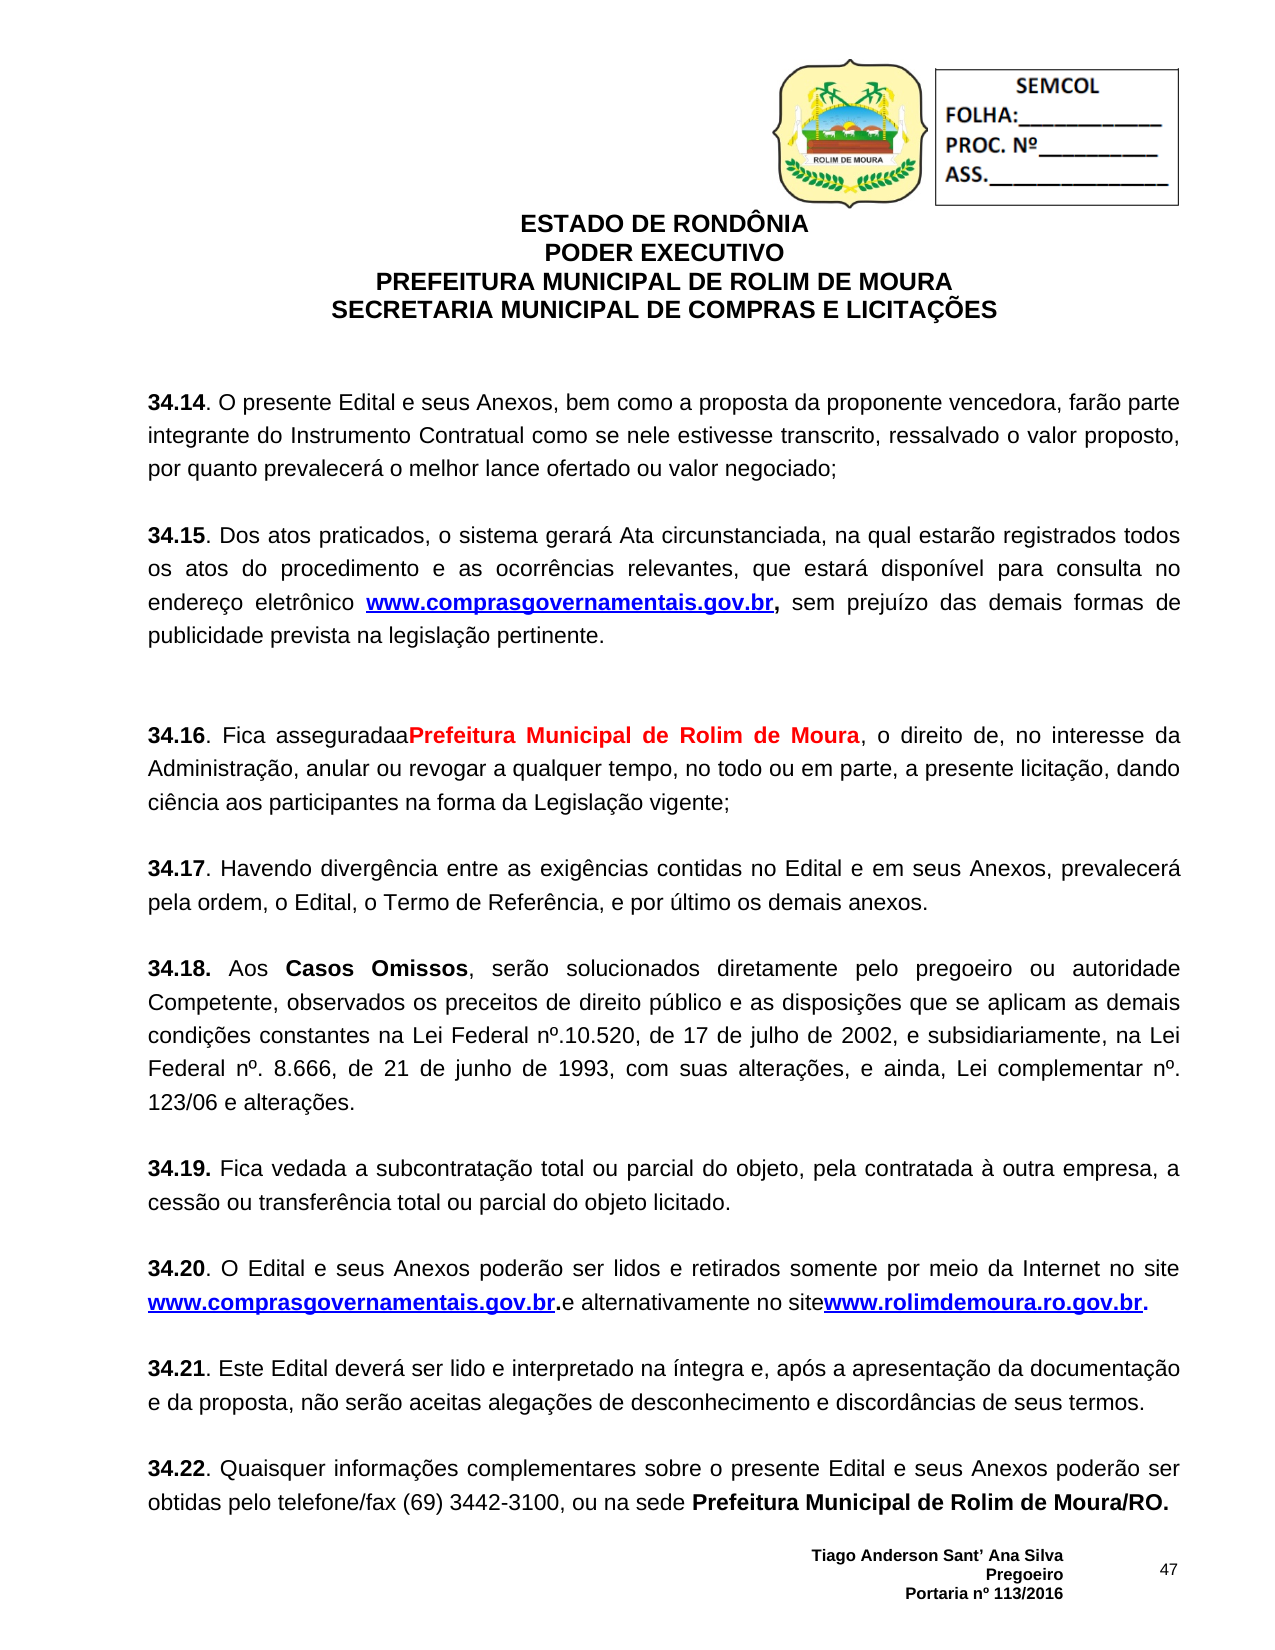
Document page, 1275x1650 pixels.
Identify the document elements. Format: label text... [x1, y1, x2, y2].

text 34.16. Fica asseguradaaPrefeitura Municipal de Rolim de Moura, o direito de, no interesse da Administração, anular ou revogar a qualquer tempo, no todo ou em parte, a presente licitação, dando ciência aos participantes na forma da Legislação vigente; [148, 715, 1181, 815]
text 34.17. Havendo divergência entre as exigências contidas no Edital e em seus Anexos, prevalecerá pela ordem, o Edital, o Termo de Referência, e por último os demais anexos. [148, 848, 1181, 915]
text 34.18. Aos Casos Omissos, serão solucionados diretamente pelo pregoeiro ou autoridade Competente, observados os preceitos de direito público e as disposições que se aplicam as demais condições constantes na Lei Federal nº.10.520, de 17 de julho de 2002, e subsidiariamente, na Lei Federal nº. 8.666, de 21 de junho de 1993, com suas alterações, e ainda, Lei complementar nº. 123/06 e alterações. [148, 948, 1181, 1115]
picture [772, 59, 929, 209]
text 34.19. Fica vedada a subcontratação total ou parcial do objeto, pela contratada à outra empresa, a cessão ou transferência total ou parcial do objeto licitado. [148, 1148, 1181, 1215]
text 34.15. Dos atos praticados, o sistema gerará Ata circunstanciada, na qual estarão registrados todos os atos do procedimento e as ocorrências relevantes, que estará disponível para consulta no endereço eletrônico www.comprasgovernamentais.gov.br, sem prejuízo das demais formas de publicidade prevista na legislação pertinente. [148, 515, 1181, 648]
text 34.14. O presente Edital e seus Anexos, bem como a proposta da proponente vencedora, farão parte integrante do Instrumento Contratual como se nele estivesse transcrito, ressalvado o valor proposto, por quanto prevalecerá o melhor lance ofertado ou valor negociado; [148, 381, 1181, 481]
text 34.20. O Edital e seus Anexos poderão ser lidos e retirados somente por meio da Internet no site www.comprasgovernamentais.gov.br.e alternativamente no sitewww.rolimdemoura.ro.gov.br. [148, 1248, 1181, 1315]
text 34.21. Este Edital deverá ser lido e interpretado na íntegra e, após a apresentação da documentação e da proposta, não serão aceitas alegações de desconhecimento e discordâncias de seus termos. [148, 1348, 1181, 1415]
text 34.22. Quaisquer informações complementares sobre o presente Edital e seus Anexos poderão ser obtidas pelo telefone/fax (69) 3442-3100, ou na sede Prefeitura Municipal de Rolim de Moura/RO. [148, 1448, 1181, 1515]
